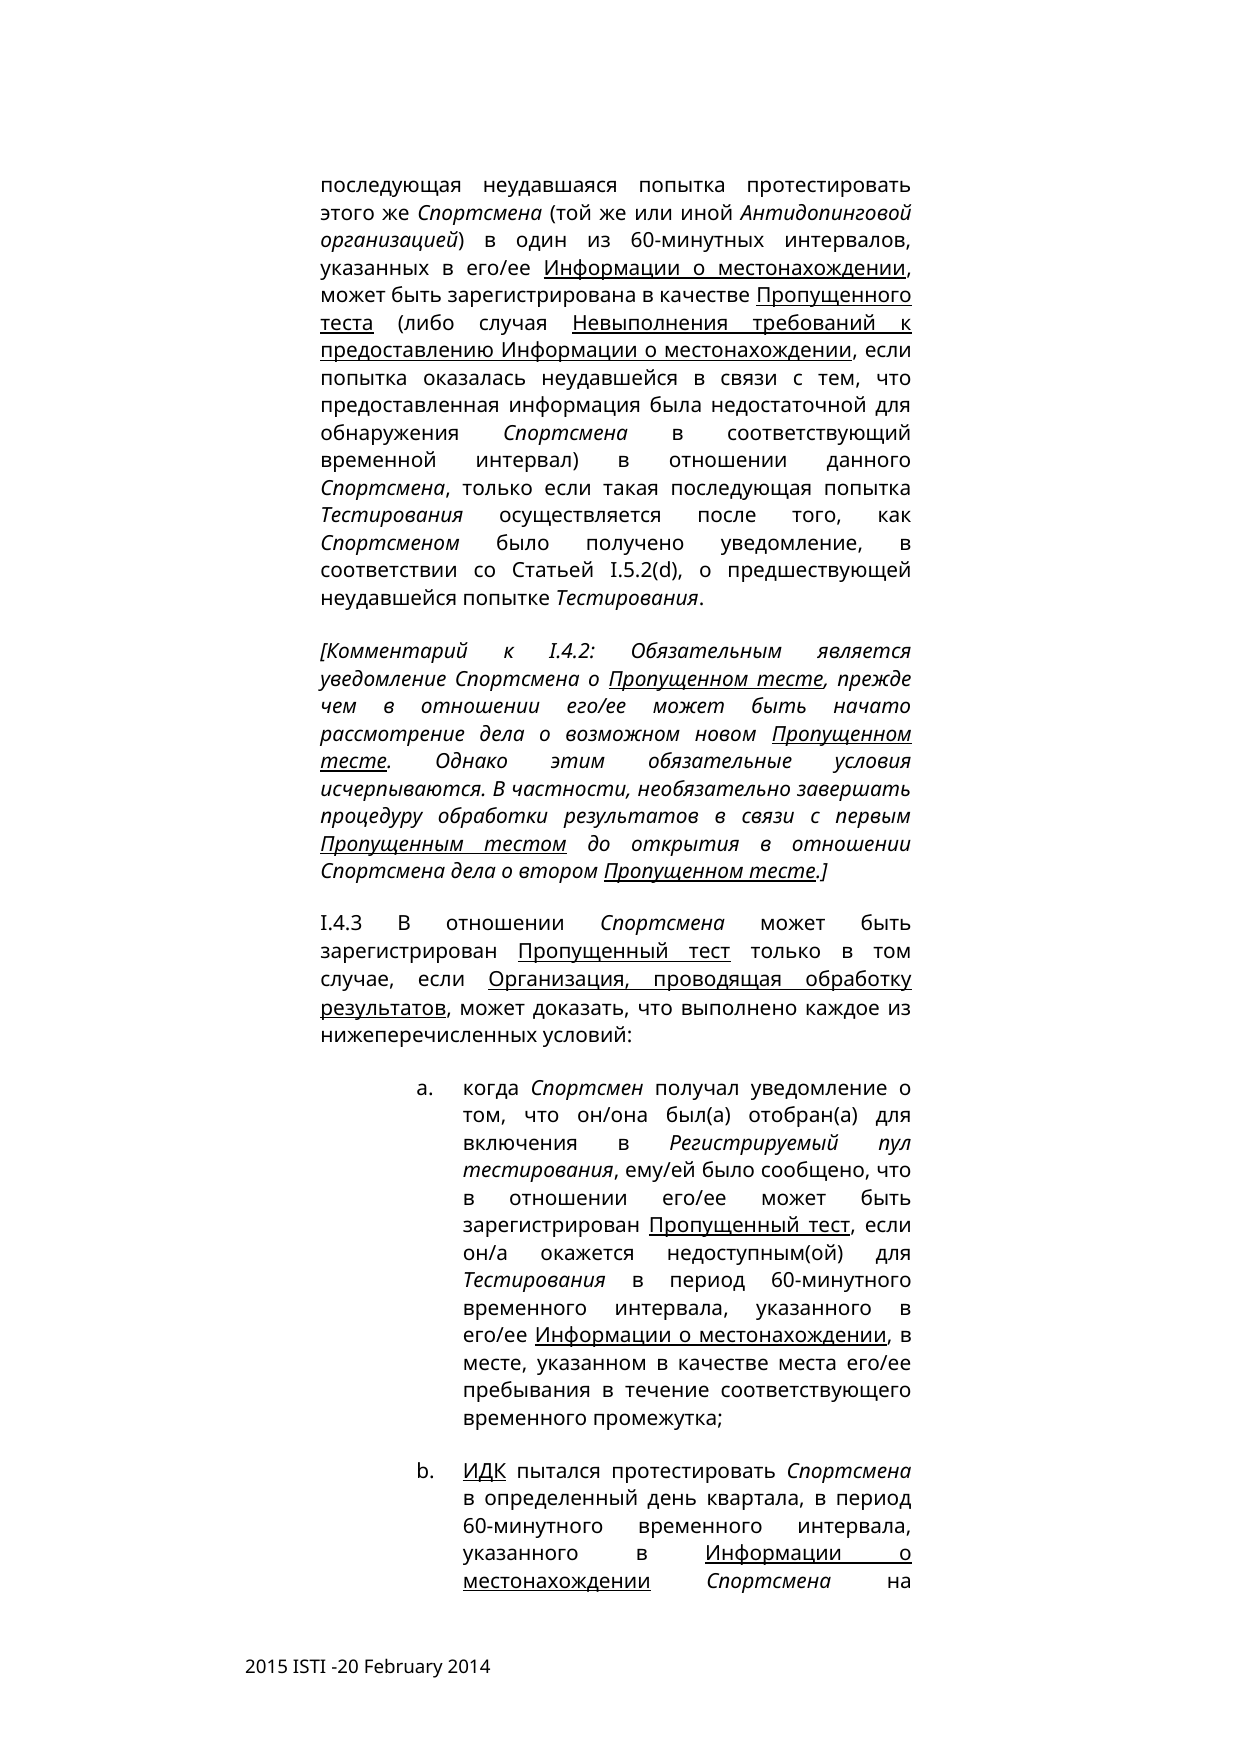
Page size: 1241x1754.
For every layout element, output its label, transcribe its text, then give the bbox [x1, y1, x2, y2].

text I.4.3 В отношении Спортсмена может быть зарегистрирован Пропущенный тест только в том случае, если Организация, проводящая обработку результатов, может доказать, что выполнено каждое из нижеперечисленных условий: [320, 908, 912, 1048]
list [416, 1456, 912, 1593]
text [Комментарий к I.4.2: Обязательным является уведомление Спортсмена о Пропущенном тесте, прежде чем в отношении его/ее может быть начато рассмотрение дела о возможном новом Пропущенном тесте. Однако этим обязательные условия исчерпываются. В частности, необязательно завершать процедуру обработки результатов в связи с первым Пропущенным тестом до открытия в отношении Спортсмена дела о втором Пропущенном тесте.] [320, 636, 912, 884]
list когда Спортсмен получал уведомление о том, что он/она был(а) отобран(а) для включения в Регистрируемый пул тестирования, ему/ей было сообщено, что в отношении его/ее может быть зарегистрирован Пропущенный тест, если он/а окажется недоступным(ой) для Тестирования в период 60-минутного временного интервала, указанного в его/ее Информации о местонахождении, в месте, указанном в качестве места его/ее пребывания в течение соответствующего временного промежутка; [416, 1073, 912, 1431]
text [320, 171, 912, 611]
